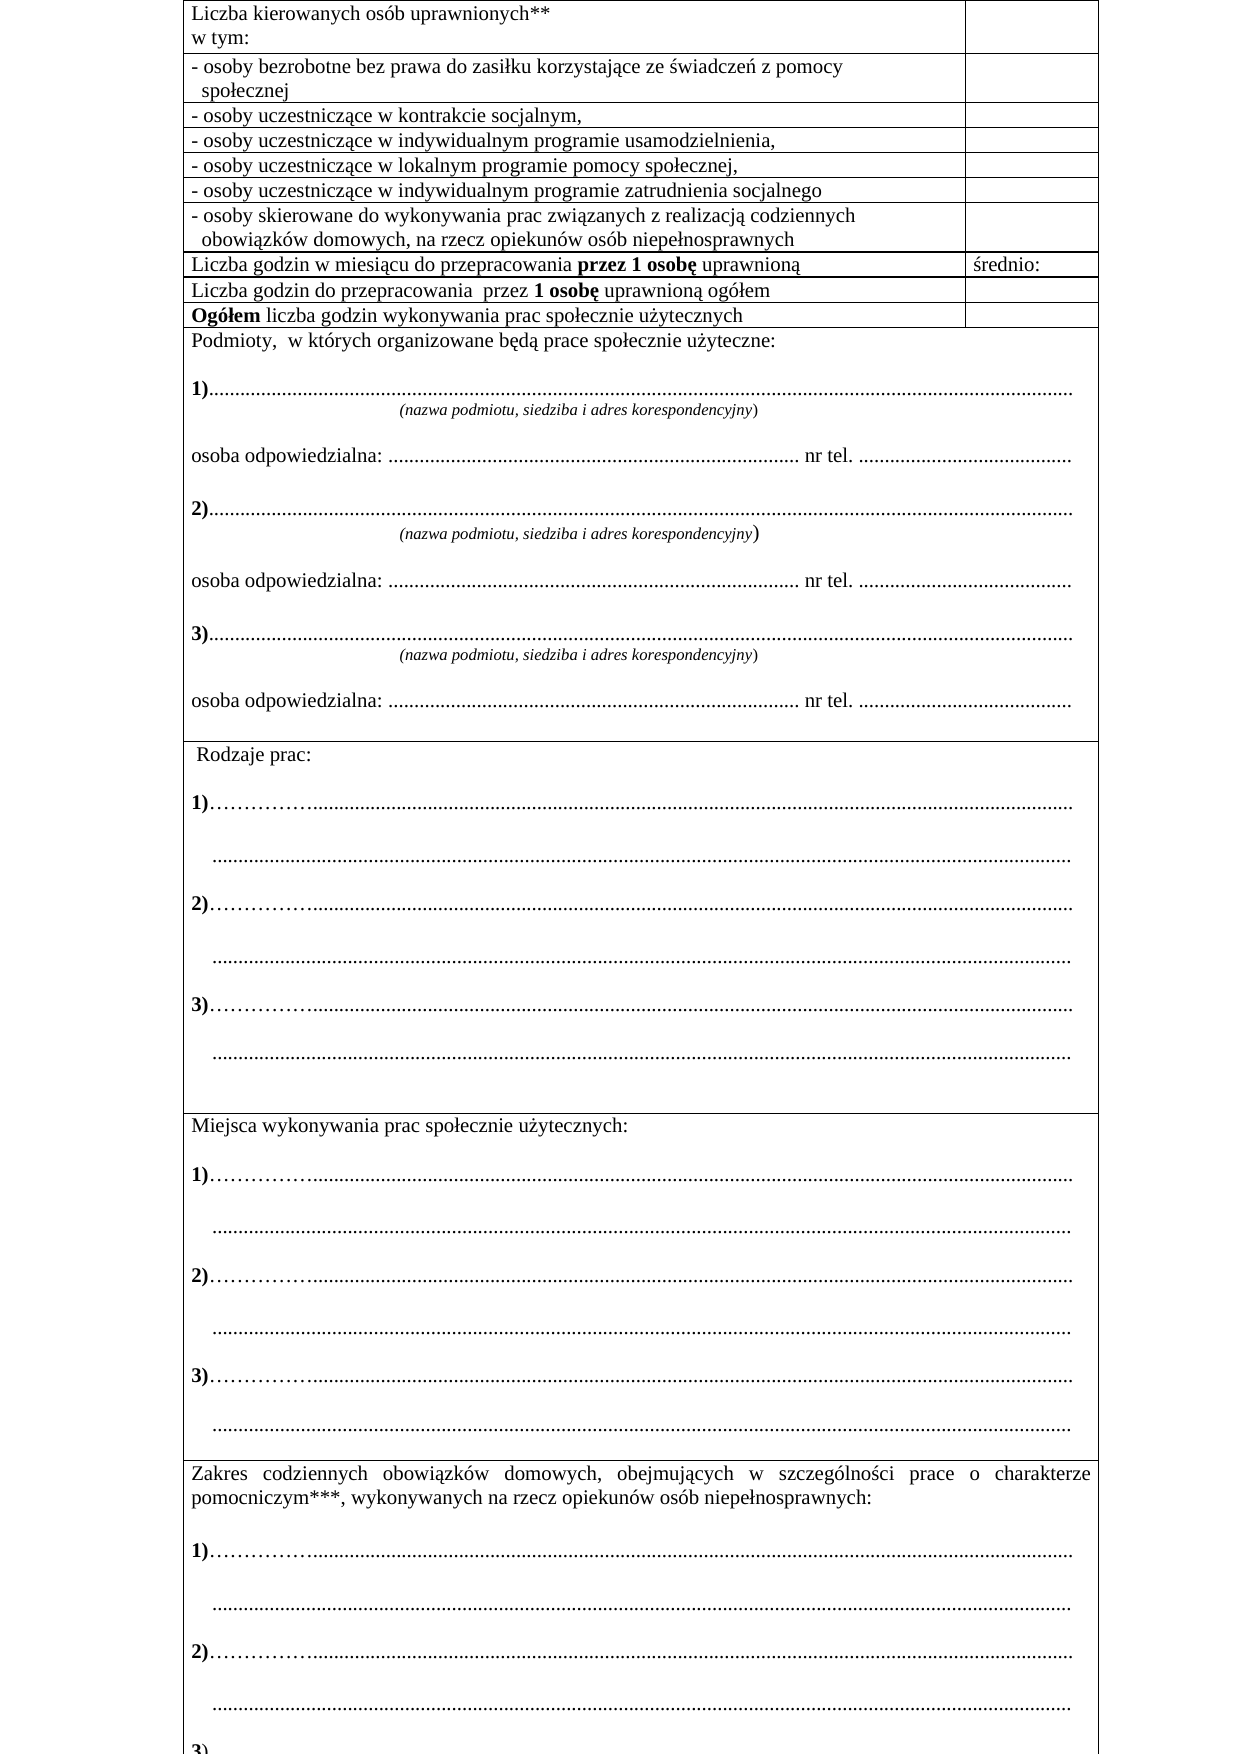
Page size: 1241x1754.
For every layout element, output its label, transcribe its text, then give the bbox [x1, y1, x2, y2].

table_cell Rodzaje prac: 1)…………….................................................................................................................................................. ..................................................................................................................................................................... 2)…………….................................................................................................................................................. ..................................................................................................................................................................... 3)…………….................................................................................................................................................. ..................................................................................................................................................................... [184, 742, 1098, 1112]
table_cell Liczba godzin w miesiącu do przepracowania przez 1 osobę uprawnioną [184, 253, 965, 276]
table_cell [966, 203, 1098, 251]
table_cell [966, 54, 1098, 102]
table_cell - osoby uczestniczące w indywidualnym programie usamodzielnienia, [184, 128, 965, 152]
table_cell [966, 128, 1098, 152]
table_cell Liczba godzin do przepracowania przez 1 osobę uprawnioną ogółem [184, 278, 965, 302]
table_cell [966, 103, 1098, 127]
table_cell - osoby bezrobotne bez prawa do zasiłku korzystające ze świadczeń z pomocy społecznej [184, 54, 965, 102]
table_cell średnio: [966, 253, 1098, 276]
table_cell Zakres codziennych obowiązków domowych, obejmujących w szczególności prace o charakterze pomocniczym***, wykonywanych na rzecz opiekunów osób niepełnosprawnych: 1)…………….................................................................................................................................................. ..................................................................................................................................................................... 2)…………….................................................................................................................................................. ..................................................................................................................................................................... 3)…………….................................................................................................................................................. ..................................................................................................................................................................... [184, 1461, 1098, 1754]
table_cell Podmioty, w których organizowane będą prace społecznie użyteczne: 1)...................................................................................................................................................................... (nazwa podmiotu, siedziba i adres korespondencyjny) osoba odpowiedzialna: ............................................................................... nr tel. ......................................... 2)...................................................................................................................................................................... (nazwa podmiotu, siedziba i adres korespondencyjny) osoba odpowiedzialna: ............................................................................... nr tel. ......................................... 3)...................................................................................................................................................................... (nazwa podmiotu, siedziba i adres korespondencyjny) osoba odpowiedzialna: ............................................................................... nr tel. ......................................... [184, 328, 1098, 741]
table_cell - osoby skierowane do wykonywania prac związanych z realizacją codziennych obowiązków domowych, na rzecz opiekunów osób niepełnosprawnych [184, 203, 965, 251]
table_cell [966, 278, 1098, 302]
table_cell [966, 153, 1098, 177]
table_cell Ogółem liczba godzin wykonywania prac społecznie użytecznych [184, 303, 965, 327]
table_cell - osoby uczestniczące w kontrakcie socjalnym, [184, 103, 965, 127]
table_cell Miejsca wykonywania prac społecznie użytecznych: 1)…………….................................................................................................................................................. ..................................................................................................................................................................... 2)…………….................................................................................................................................................. ..................................................................................................................................................................... 3)…………….................................................................................................................................................. ..................................................................................................................................................................... [184, 1114, 1098, 1460]
table_header [966, 1, 1098, 53]
table_cell [966, 178, 1098, 202]
table_header Liczba kierowanych osób uprawnionych** w tym: [184, 1, 965, 53]
table_cell - osoby uczestniczące w lokalnym programie pomocy społecznej, [184, 153, 965, 177]
table_cell [966, 303, 1098, 327]
table_cell - osoby uczestniczące w indywidualnym programie zatrudnienia socjalnego [184, 178, 965, 202]
